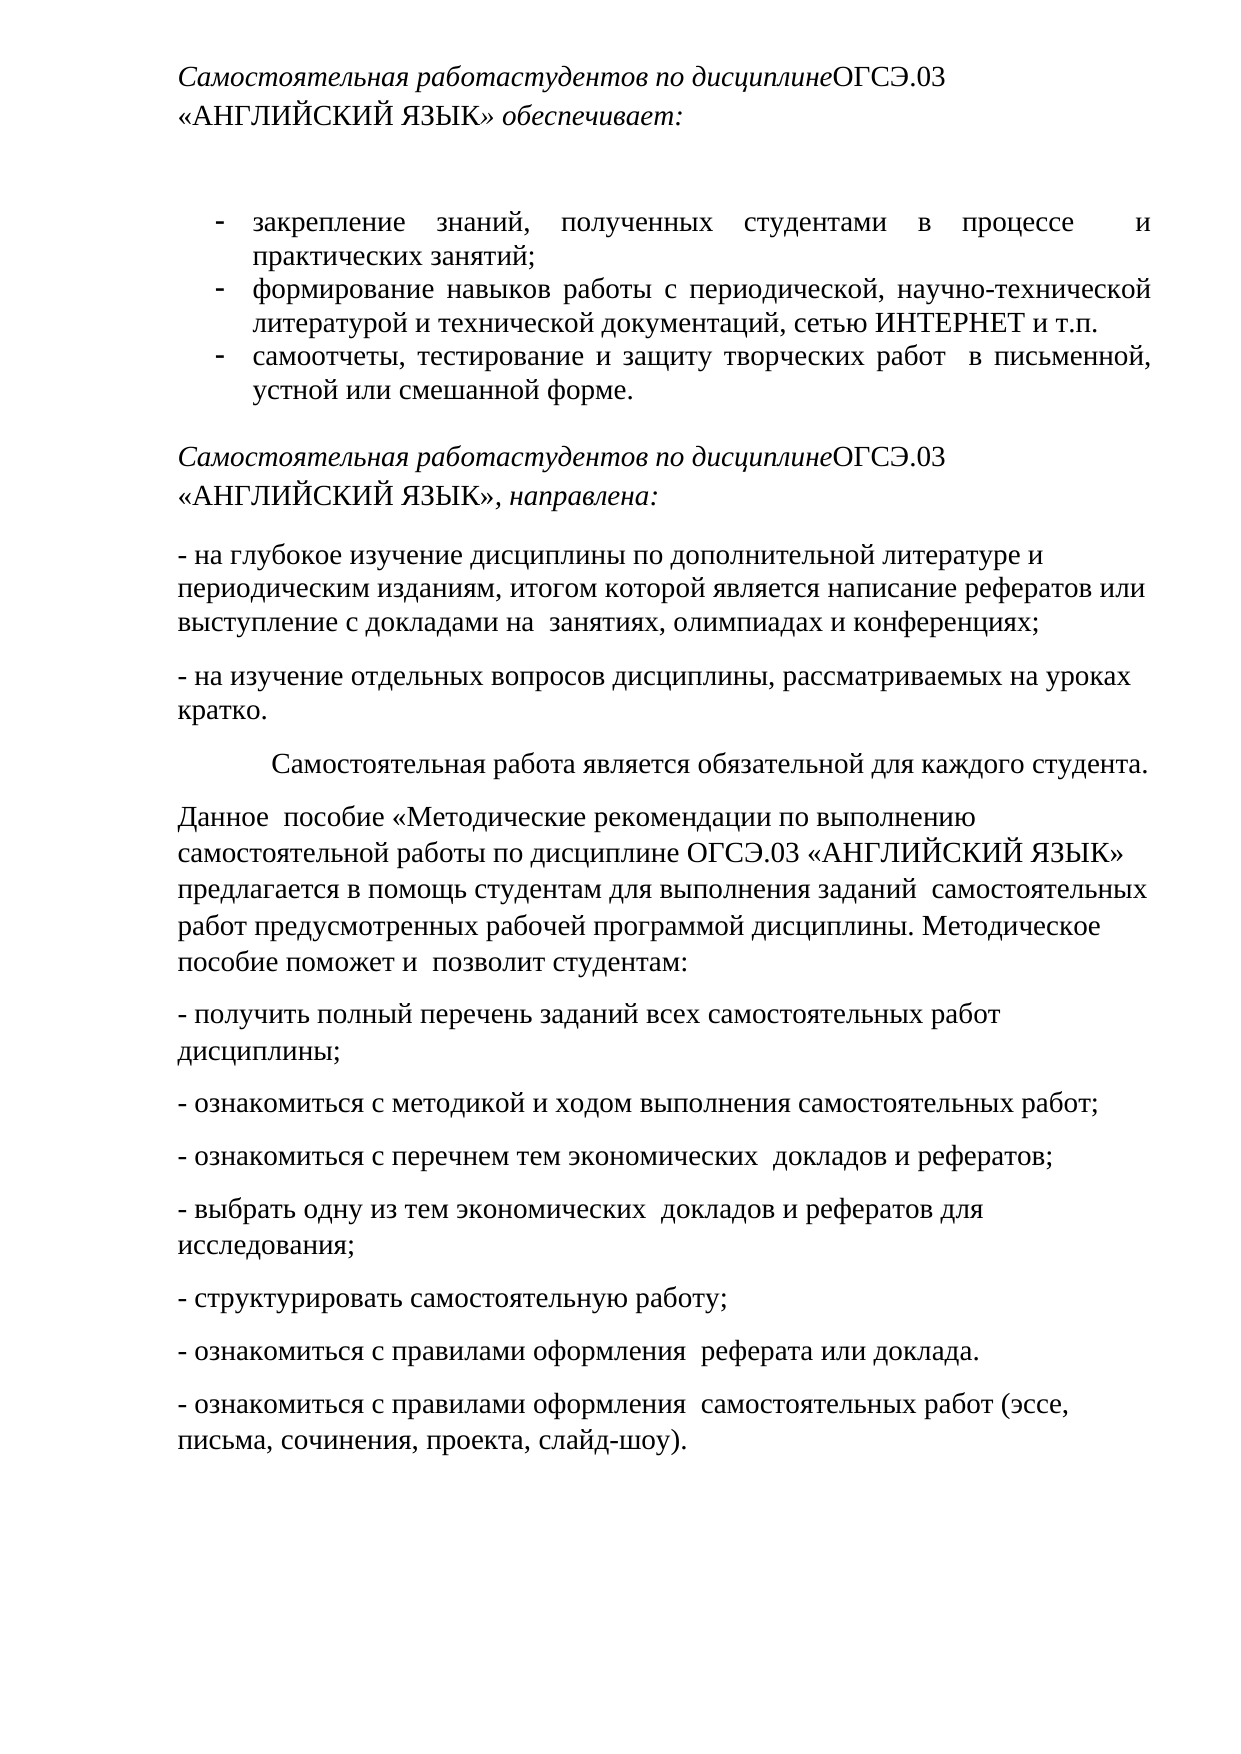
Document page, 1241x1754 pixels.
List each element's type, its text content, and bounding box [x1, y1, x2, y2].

text Самостоятельная работастудентов по дисциплинеОГСЭ.03 «АНГЛИЙСКИЙ ЯЗЫК» обеспечивает: [177, 59, 1152, 131]
text - структурировать самостоятельную работу; [177, 1280, 1152, 1314]
text - ознакомиться с правилами оформления самостоятельных работ (эссе, письма, сочинения, проекта, слайд-шоу). [177, 1386, 1152, 1455]
list формирование навыков работы с периодической, научно-технической литературой и технической документаций, сетью ИНТЕРНЕТ и т.п. [215, 271, 1152, 338]
text Самостоятельная работастудентов по дисциплинеОГСЭ.03 «АНГЛИЙСКИЙ ЯЗЫК», направлена: [177, 439, 1152, 511]
text - ознакомиться с перечнем тем экономических докладов и рефератов; [177, 1138, 1152, 1172]
text Данное пособие «Методические рекомендации по выполнению самостоятельной работы по дисциплине ОГСЭ.03 «АНГЛИЙСКИЙ ЯЗЫК» предлагается в помощь студентам для выполнения заданий самостоятельных работ предусмотренных рабочей программой дисциплины. Методическое пособие поможет и позволит студентам: [177, 799, 1152, 977]
text - на глубокое изучение дисциплины по дополнительной литературе и периодическим изданиям, итогом которой является написание рефератов или выступление с докладами на занятиях, олимпиадах и конференциях; [177, 537, 1152, 638]
text - ознакомиться с методикой и ходом выполнения самостоятельных работ; [177, 1086, 1152, 1119]
text - получить полный перечень заданий всех самостоятельных работ дисциплины; [177, 997, 1152, 1066]
list закрепление знаний, полученных студентами в процессе и практических занятий; [215, 204, 1152, 271]
list самоотчеты, тестирование и защиту творческих работ в письменной, устной или смешанной форме. [215, 338, 1152, 406]
text - выбрать одну из тем экономических докладов и рефератов для исследования; [177, 1191, 1152, 1261]
text - на изучение отдельных вопросов дисциплины, рассматриваемых на уроках кратко. [177, 658, 1152, 726]
text Самостоятельная работа является обязательной для каждого студента. [177, 746, 1152, 780]
text - ознакомиться с правилами оформления реферата или доклада. [177, 1333, 1152, 1366]
